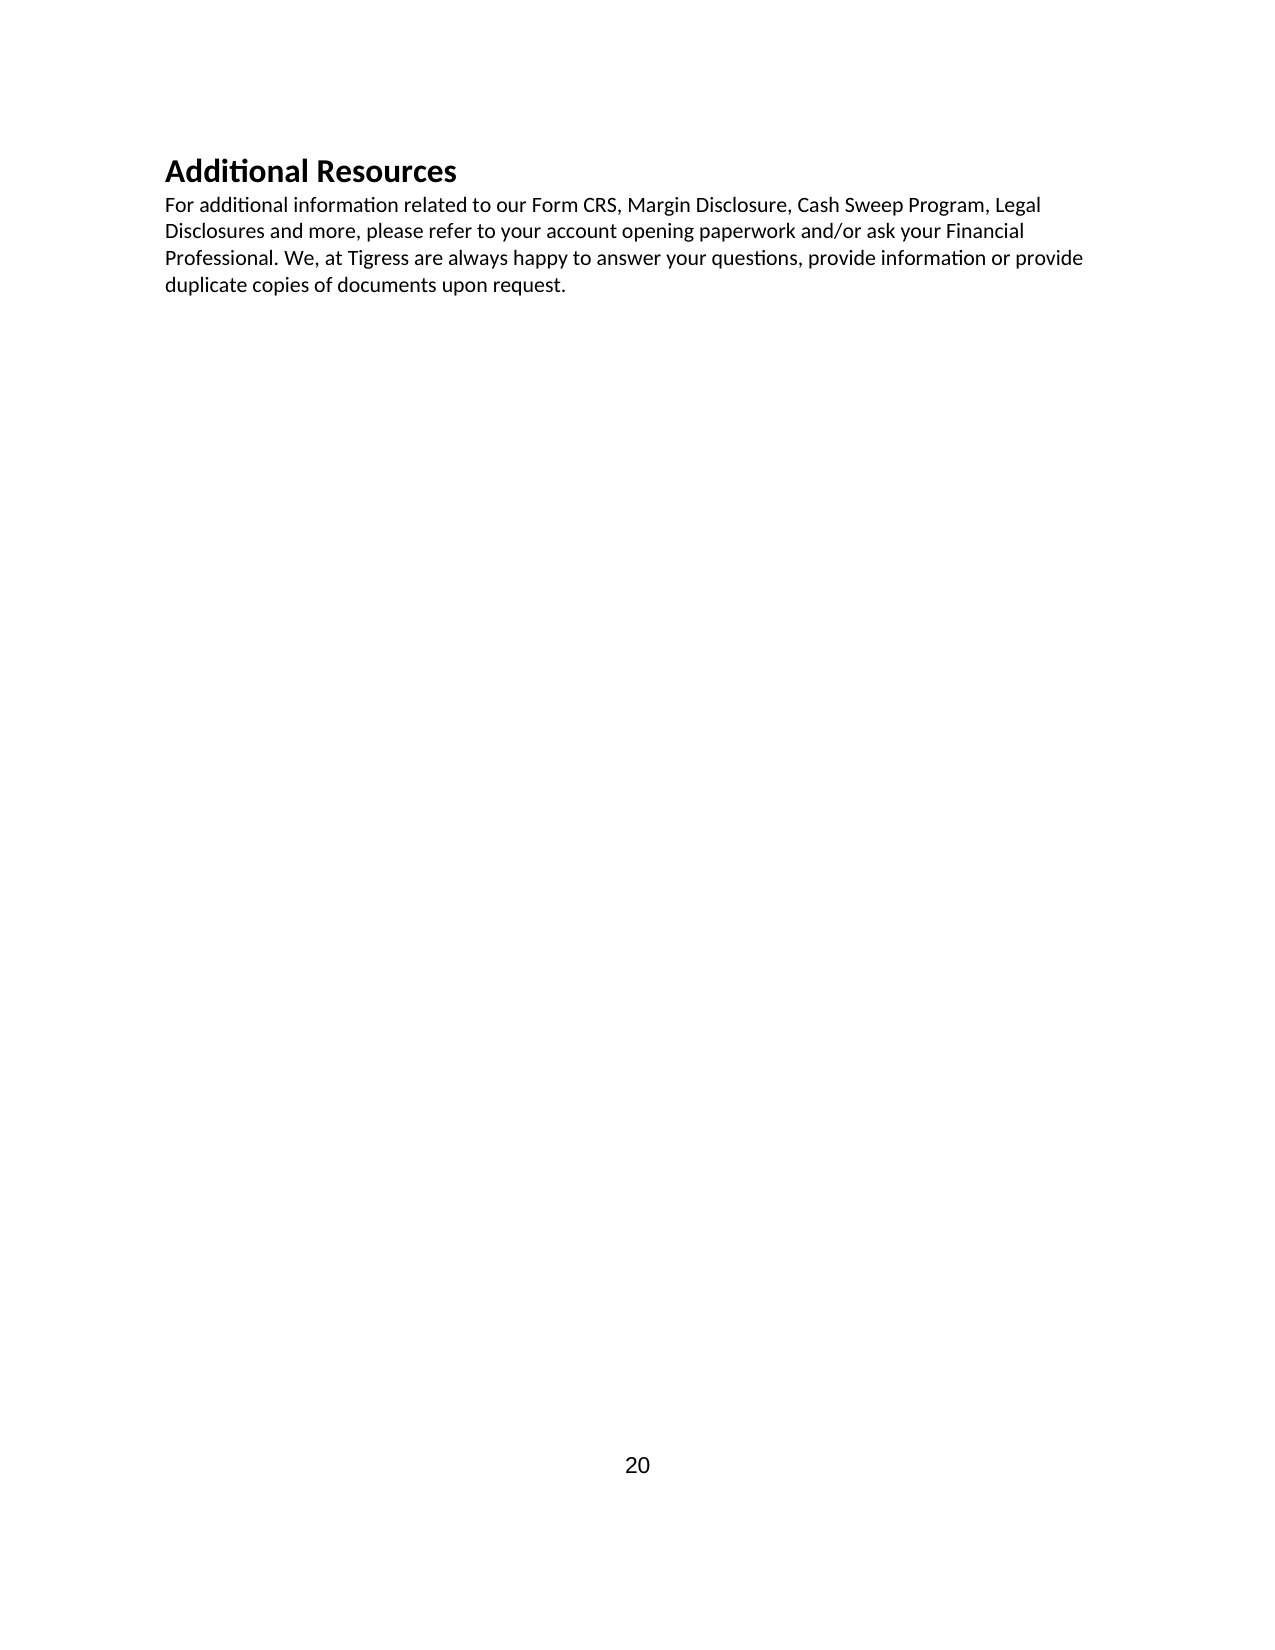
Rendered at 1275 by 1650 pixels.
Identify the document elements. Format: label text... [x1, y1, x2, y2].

subtitle Additional Resources [165, 150, 1125, 191]
subtitle For additional information related to our Form CRS, Margin Disclosure, Cash Sweep Program, Legal Disclosures and more, please refer to your account opening paperwork and/or ask your Financial Professional. We, at Tigress are always happy to answer your questions, provide information or provide duplicate copies of documents upon request. [165, 191, 1125, 297]
